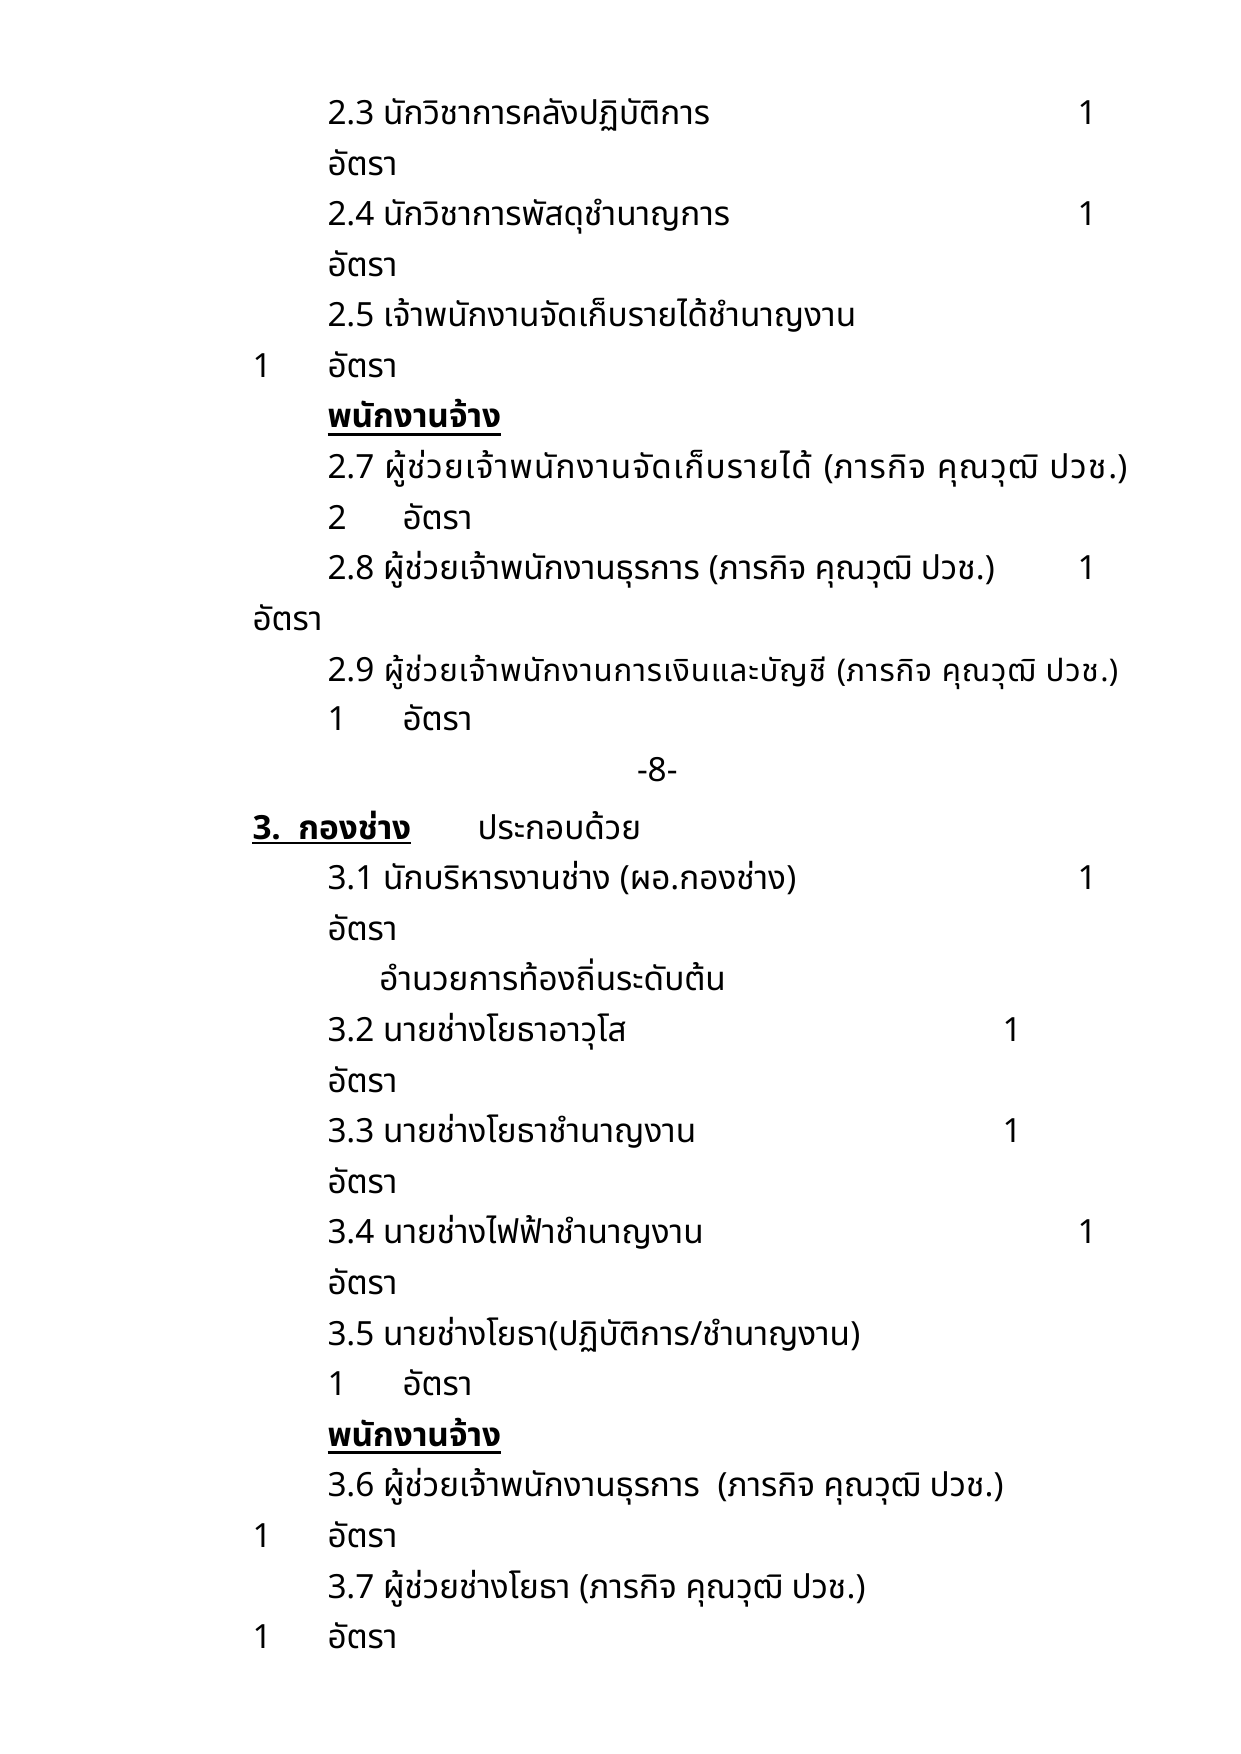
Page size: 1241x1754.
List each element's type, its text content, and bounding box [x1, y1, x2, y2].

text 2.7 ผู้ช่วยเจ้าพนักงานจัดเก็บรายได้ (ภารกิจ คุณวุฒิ ปวช.) 2 อัตรา [177, 443, 1137, 544]
text 2.4 นักวิชาการพัสดุชำนาญการ 1 อัตรา [252, 190, 1137, 291]
text 2.9 ผู้ช่วยเจ้าพนักงานการเงินและบัญชี (ภารกิจ คุณวุฒิ ปวช.) 1 อัตรา [177, 645, 1137, 746]
text 3.1 นักบริหารงานช่าง (ผอ.กองช่าง) 1 อัตรา [252, 854, 1137, 955]
text พนักงานจ้าง [252, 392, 1137, 443]
text อำนวยการท้องถิ่นระดับต้น [177, 955, 1137, 1006]
text 2.3 นักวิชาการคลังปฏิบัติการ 1 อัตรา [252, 89, 1137, 190]
text 3.4 นายช่างไฟฟ้าชำนาญงาน 1 อัตรา [252, 1208, 1137, 1309]
text 3.2 นายช่างโยธาอาวุโส 1 อัตรา [252, 1006, 1137, 1107]
text 3.7 ผู้ช่วยช่างโยธา (ภารกิจ คุณวุฒิ ปวช.) 1 อัตรา [177, 1562, 1137, 1664]
text 3.3 นายช่างโยธาชำนาญงาน 1 อัตรา [252, 1107, 1137, 1208]
text 3.5 นายช่างโยธา(ปฏิบัติการ/ชำนาญงาน) 1 อัตรา [252, 1309, 1137, 1411]
text พนักงานจ้าง [252, 1411, 1137, 1461]
text 2.8 ผู้ช่วยเจ้าพนักงานธุรการ (ภารกิจ คุณวุฒิ ปวช.) 1 อัตรา [177, 544, 1137, 645]
text 2.5 เจ้าพนักงานจัดเก็บรายได้ชำนาญงาน 1 อัตรา [177, 291, 1137, 392]
text 3.6 ผู้ช่วยเจ้าพนักงานธุรการ (ภารกิจ คุณวุฒิ ปวช.) 1 อัตรา [177, 1461, 1137, 1562]
text 3. กองช่าง ประกอบด้วย [177, 803, 1137, 854]
text -8- [177, 746, 1137, 791]
